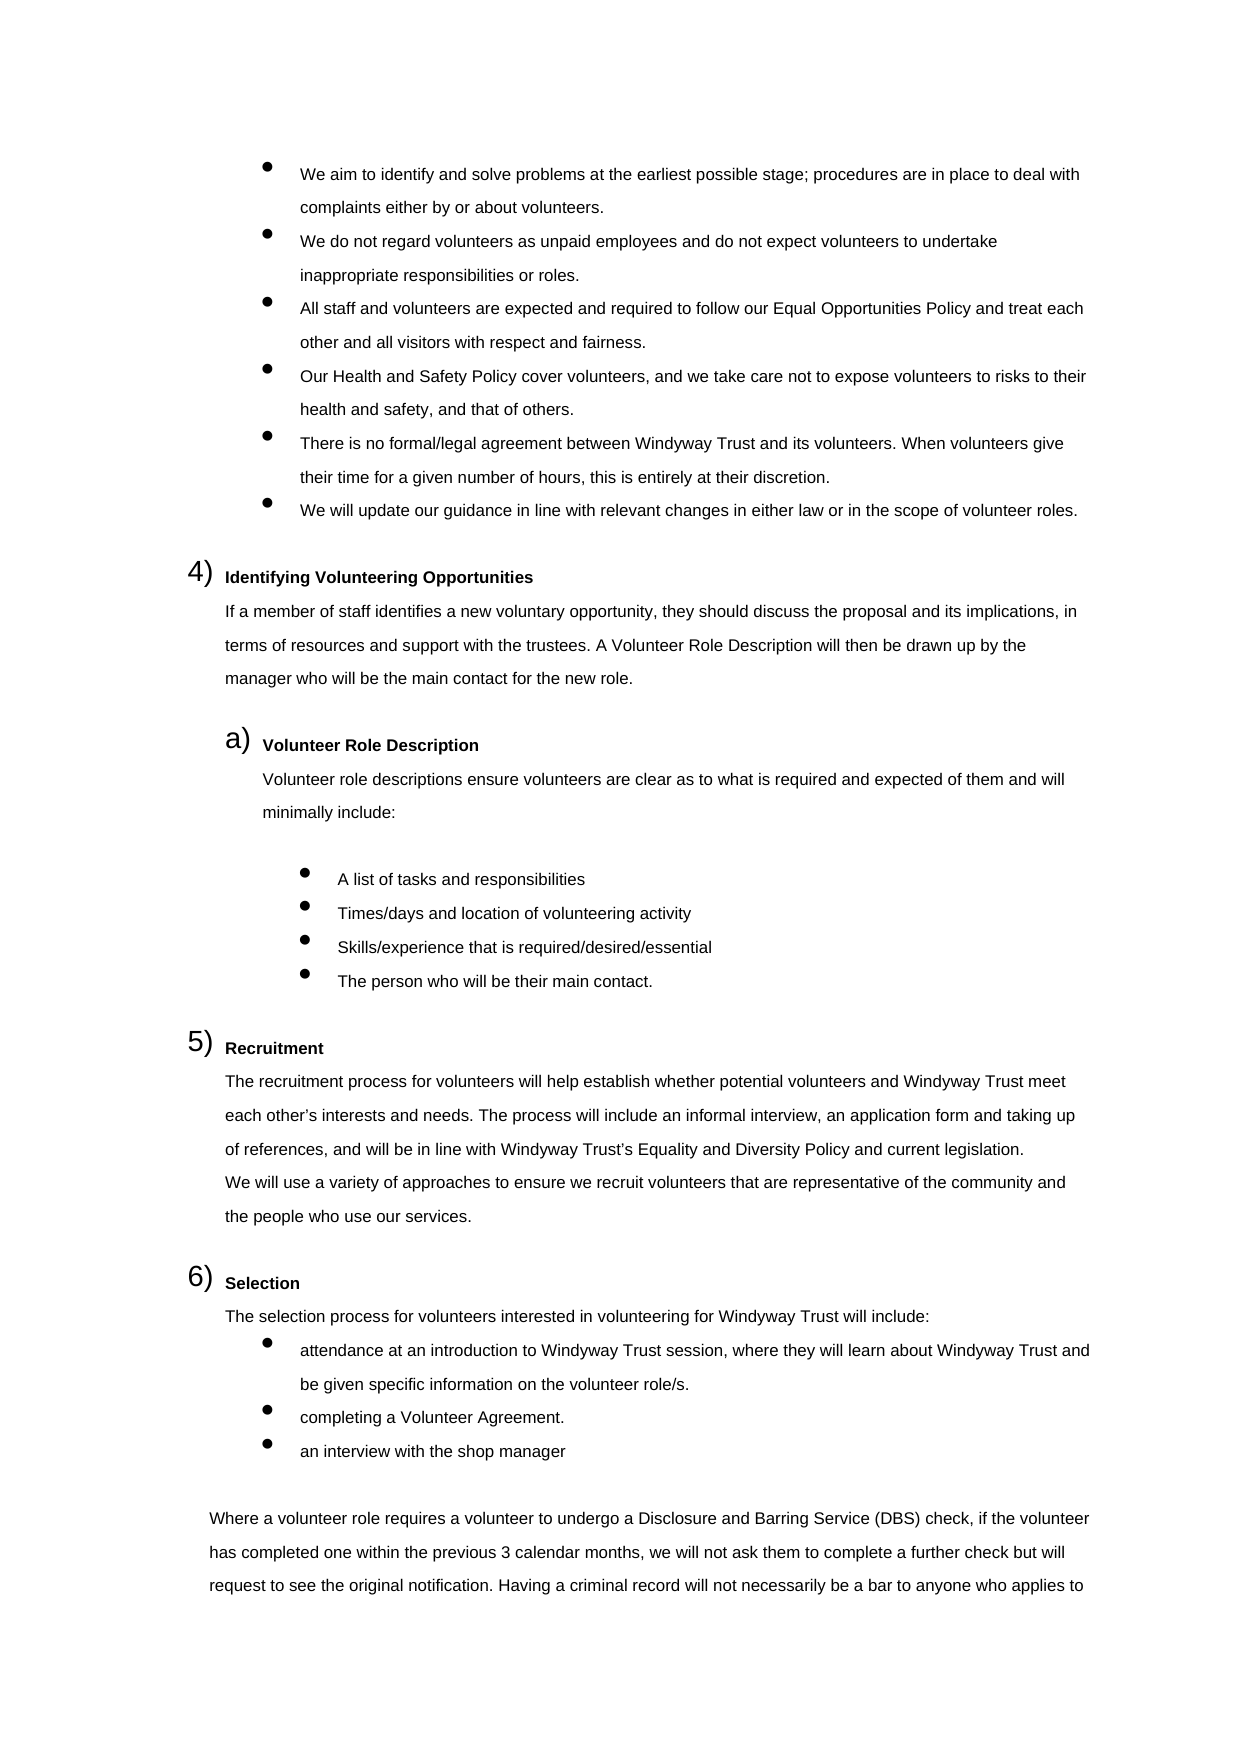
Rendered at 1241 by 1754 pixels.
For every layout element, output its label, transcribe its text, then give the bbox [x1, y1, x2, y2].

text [209, 1494, 1090, 1595]
list Times/days and location of volunteering activity [300, 889, 1090, 923]
list Volunteer Role Description [225, 721, 1090, 755]
list Our Health and Safety Policy cover volunteers, and we take care not to expose volunteers to risks to their health and safety, and that of others. [262, 352, 1090, 419]
list We aim to identify and solve problems at the earliest possible stage; procedures are in place to deal with complaints either by or about volunteers. [262, 150, 1090, 217]
list A list of tasks and responsibilities [300, 856, 1090, 889]
list The selection process for volunteers interested in volunteering for Windyway Trust will include: [225, 1292, 1090, 1326]
list There is no formal/legal agreement between Windyway Trust and its volunteers. When volunteers give their time for a given number of hours, this is entirely at their discretion. [262, 419, 1090, 486]
list We do not regard volunteers as unpaid employees and do not expect volunteers to undertake inappropriate responsibilities or roles. [262, 217, 1090, 284]
list Identifying Volunteering Opportunities [187, 554, 1090, 587]
list Selection [187, 1259, 1090, 1292]
list All staff and volunteers are expected and required to follow our Equal Opportunities Policy and treat each other and all visitors with respect and fairness. [262, 284, 1090, 352]
list The person who will be their main contact. [300, 957, 1090, 991]
list We will use a variety of approaches to ensure we recruit volunteers that are representative of the community and the people who use our services. [225, 1158, 1090, 1225]
list We will update our guidance in line with relevant changes in either law or in the scope of volunteer roles. [262, 486, 1090, 520]
list an interview with the shop manager [262, 1427, 1090, 1461]
list Volunteer role descriptions ensure volunteers are clear as to what is required and expected of them and will minimally include: [262, 755, 1090, 822]
list Recruitment [187, 1024, 1090, 1058]
list completing a Volunteer Agreement. [262, 1393, 1090, 1427]
list The recruitment process for volunteers will help establish whether potential volunteers and Windyway Trust meet each other’s interests and needs. The process will include an informal interview, an application form and taking up of references, and will be in line with Windyway Trust’s Equality and Diversity Policy and current legislation. [225, 1058, 1090, 1158]
list attendance at an introduction to Windyway Trust session, where they will learn about Windyway Trust and be given specific information on the volunteer role/s. [262, 1326, 1090, 1393]
list If a member of staff identifies a new voluntary opportunity, they should discuss the proposal and its implications, in terms of resources and support with the trustees. A Volunteer Role Description will then be drawn up by the manager who will be the main contact for the new role. [225, 587, 1090, 688]
list Skills/experience that is required/desired/essential [300, 923, 1090, 957]
